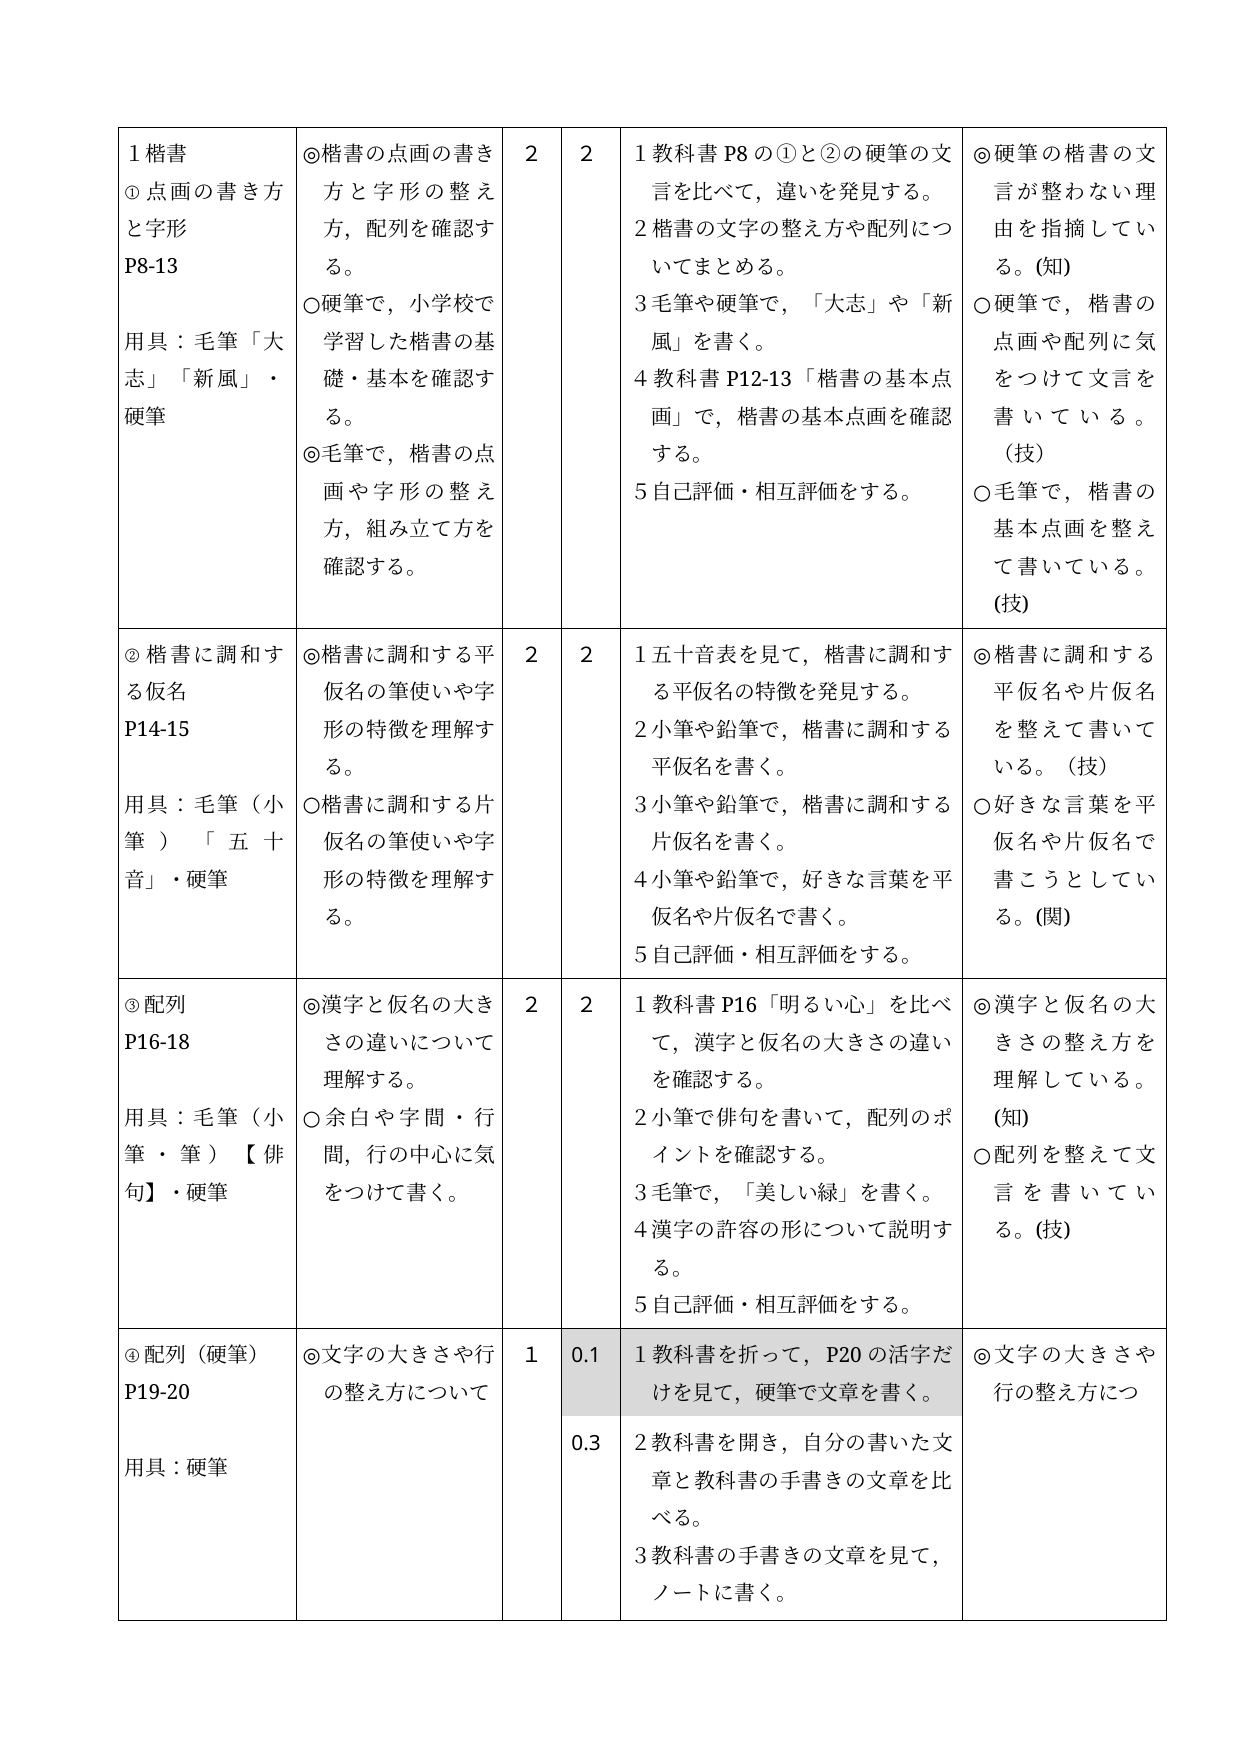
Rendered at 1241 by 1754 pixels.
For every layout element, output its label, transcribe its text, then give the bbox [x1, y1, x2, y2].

table_cell ◎文字の大きさや行の整え方について [297, 1329, 502, 1620]
table_cell １教科書を折って，P20の活字だけを見て，硬筆で文章を書く。 [621, 1329, 962, 1416]
table_cell ◎文字の大きさや行の整え方につ [963, 1329, 1166, 1620]
table_cell ２教科書を開き，自分の書いた文章と教科書の手書きの文章を比べる。 ３教科書の手書きの文章を見て，ノートに書く。 [621, 1416, 962, 1620]
table_cell ◎楷書の点画の書き方と字形の整え方，配列を確認する。 ○硬筆で，小学校で学習した楷書の基礎・基本を確認する。 ◎毛筆で，楷書の点画や字形の整え方，組み立て方を確認する。 [297, 128, 502, 627]
table_cell ２ [562, 979, 620, 1328]
table_cell ◎楷書に調和する平仮名の筆使いや字形の特徴を理解する。 ○楷書に調和する片仮名の筆使いや字形の特徴を理解する。 [297, 629, 502, 978]
table_cell １教科書P8の①と②の硬筆の文言を比べて，違いを発見する。 ２楷書の文字の整え方や配列についてまとめる。 ３毛筆や硬筆で，「大志」や「新風」を書く。 ４教科書P12-13「楷書の基本点画」で，楷書の基本点画を確認する。 ５自己評価・相互評価をする。 [621, 128, 962, 627]
table_cell １教科書P16「明るい心」を比べて，漢字と仮名の大きさの違いを確認する。 ２小筆で俳句を書いて，配列のポイントを確認する。 ３毛筆で，「美しい緑」を書く。 ４漢字の許容の形について説明する。 ５自己評価・相互評価をする。 [621, 979, 962, 1328]
table_cell ③配列 P16-18 用具：毛筆（小筆・筆）【俳句】・硬筆 [119, 979, 296, 1328]
table_cell １五十音表を見て，楷書に調和する平仮名の特徴を発見する。 ２小筆や鉛筆で，楷書に調和する平仮名を書く。 ３小筆や鉛筆で，楷書に調和する片仮名を書く。 ４小筆や鉛筆で，好きな言葉を平仮名や片仮名で書く。 ５自己評価・相互評価をする。 [621, 629, 962, 978]
table_cell ２ [503, 128, 561, 627]
table_cell ２ [503, 629, 561, 978]
table_cell ◎漢字と仮名の大きさの整え方を理解している。(知) ○配列を整えて文言を書いている。(技) [963, 979, 1166, 1328]
table_cell ◎漢字と仮名の大きさの違いについて理解する。 ○余白や字間・行間，行の中心に気をつけて書く。 [297, 979, 502, 1328]
table_cell 0.1 [562, 1329, 620, 1416]
table_cell ◎楷書に調和する平仮名や片仮名を整えて書いている。（技） ○好きな言葉を平仮名や片仮名で書こうとしている。(関) [963, 629, 1166, 978]
table_cell ◎硬筆の楷書の文言が整わない理由を指摘している。(知) ○硬筆で，楷書の点画や配列に気をつけて文言を書いている。（技） ○毛筆で，楷書の基本点画を整えて書いている。(技) [963, 128, 1166, 627]
table_cell ２ [562, 629, 620, 978]
table_cell ②楷書に調和する仮名 P14-15 用具：毛筆（小筆）「五十音」・硬筆 [119, 629, 296, 978]
table_cell １楷書 ①点画の書き方と字形 P8-13 用具：毛筆「大志」「新風」・硬筆 [119, 128, 296, 627]
table_cell ２ [562, 128, 620, 627]
table_cell １ [503, 1329, 561, 1620]
table_cell 0.3 [562, 1416, 620, 1620]
table_cell ２ [503, 979, 561, 1328]
table_cell ④配列（硬筆） P19-20 用具：硬筆 [119, 1329, 296, 1620]
